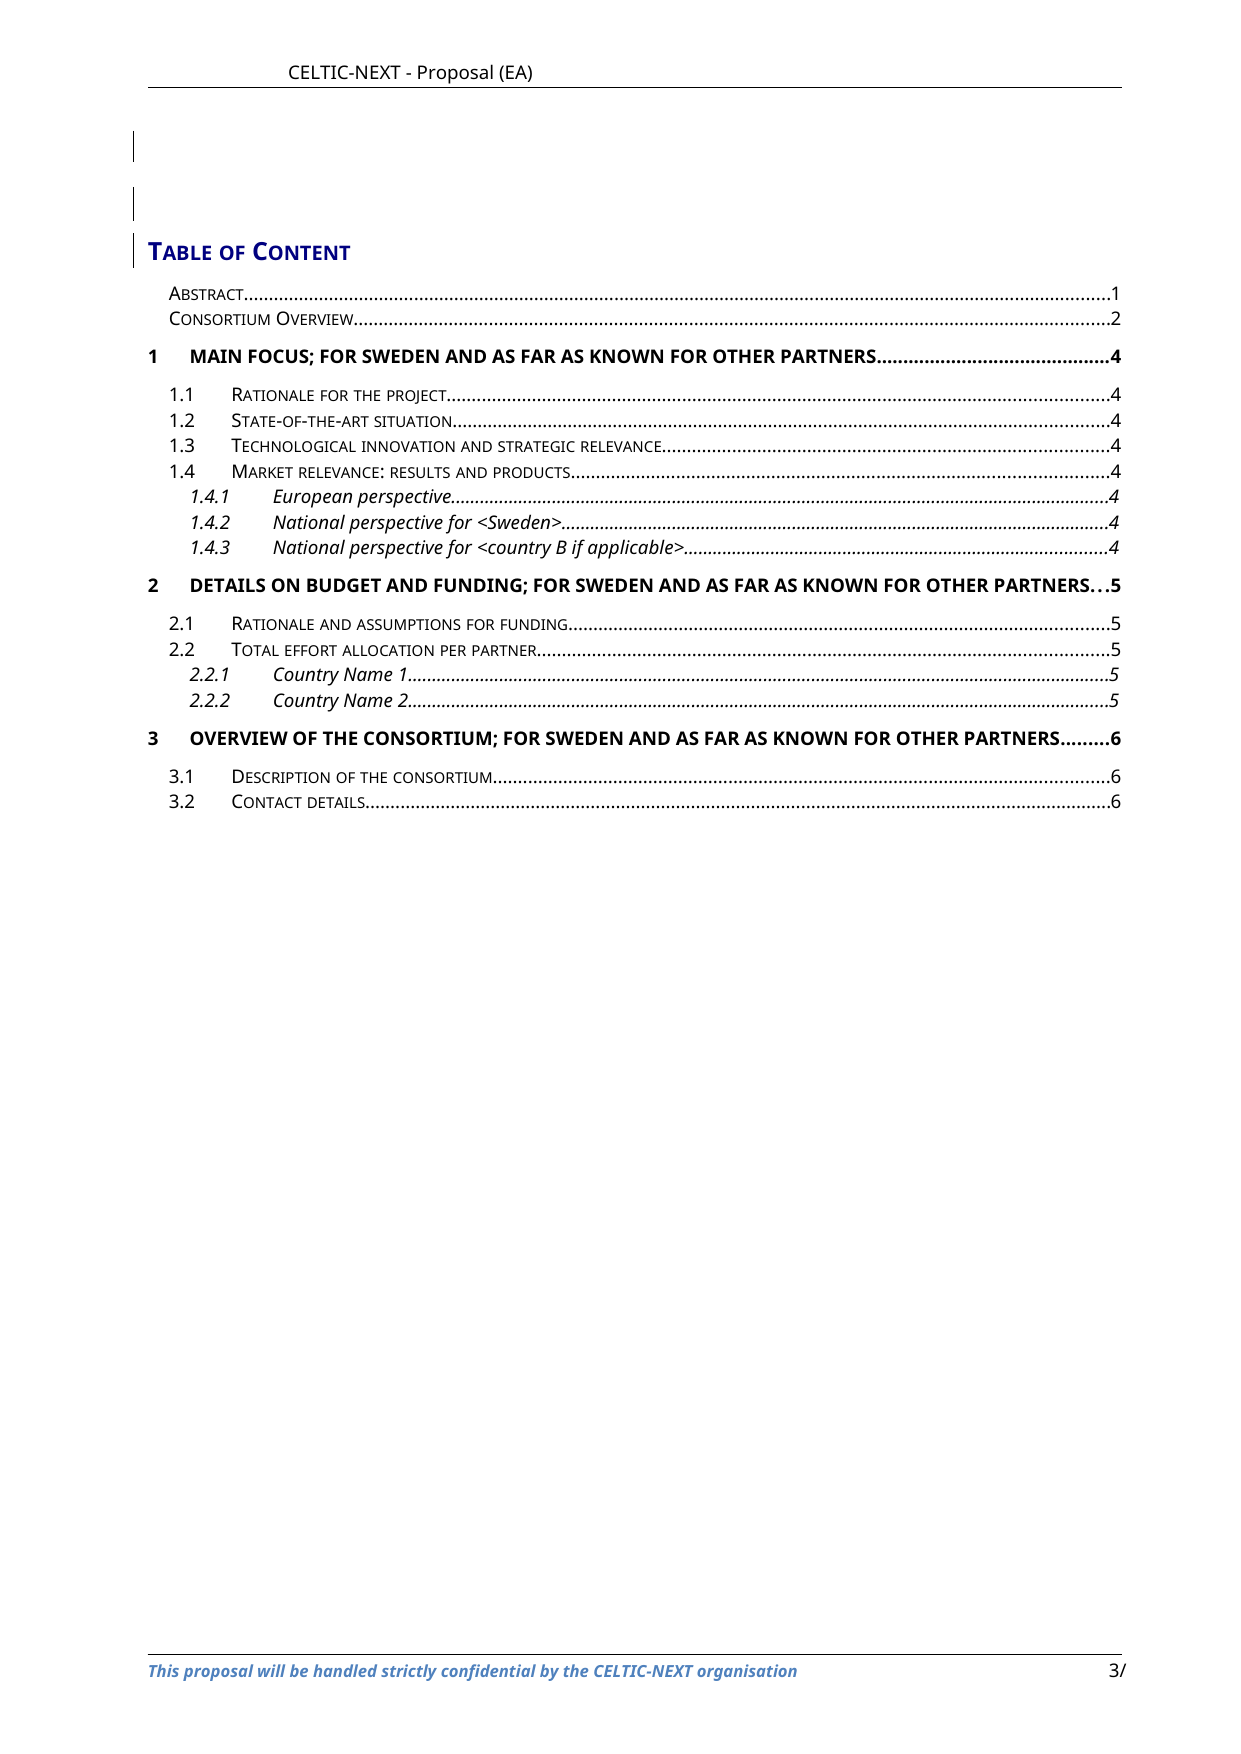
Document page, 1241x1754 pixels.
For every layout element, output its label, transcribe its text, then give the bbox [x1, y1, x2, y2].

text 2.2.2 Country Name 2 5 [189, 687, 1122, 713]
text 3.2 Contact details 6 [168, 789, 1122, 814]
subtitle Table of Content [148, 233, 1122, 267]
text Consortium Overview 2 [168, 306, 1122, 331]
text 1.2 State-of-the-art situation 4 [168, 407, 1122, 433]
text 2 Details on budget and funding; for Sweden and as far as known for other partners 5 [148, 573, 1122, 598]
text 1.4.3 National perspective for <country B if applicable> 4 [189, 535, 1122, 560]
text 1.1 Rationale for the project 4 [168, 382, 1122, 407]
text 2.2.1 Country Name 1 5 [189, 662, 1122, 687]
text 2.1 Rationale and assumptions for funding 5 [168, 611, 1122, 636]
text Abstract 1 [168, 280, 1122, 306]
text 1.4.1 European perspective 4 [189, 484, 1122, 509]
text 1.3 Technological innovation and strategic relevance 4 [168, 433, 1122, 458]
text 2.2 Total effort allocation per partner 5 [168, 636, 1122, 662]
text 1.4 Market relevance: results and products 4 [168, 458, 1122, 484]
text 1.4.2 National perspective for <Sweden> 4 [189, 509, 1122, 535]
text 3.1 Description of the consortium 6 [168, 763, 1122, 789]
text 1 Main focus; for Sweden and as far as known for other partners 4 [148, 343, 1122, 369]
text 3 Overview of the Consortium; for Sweden and as far as known for other partners 6 [148, 725, 1122, 751]
